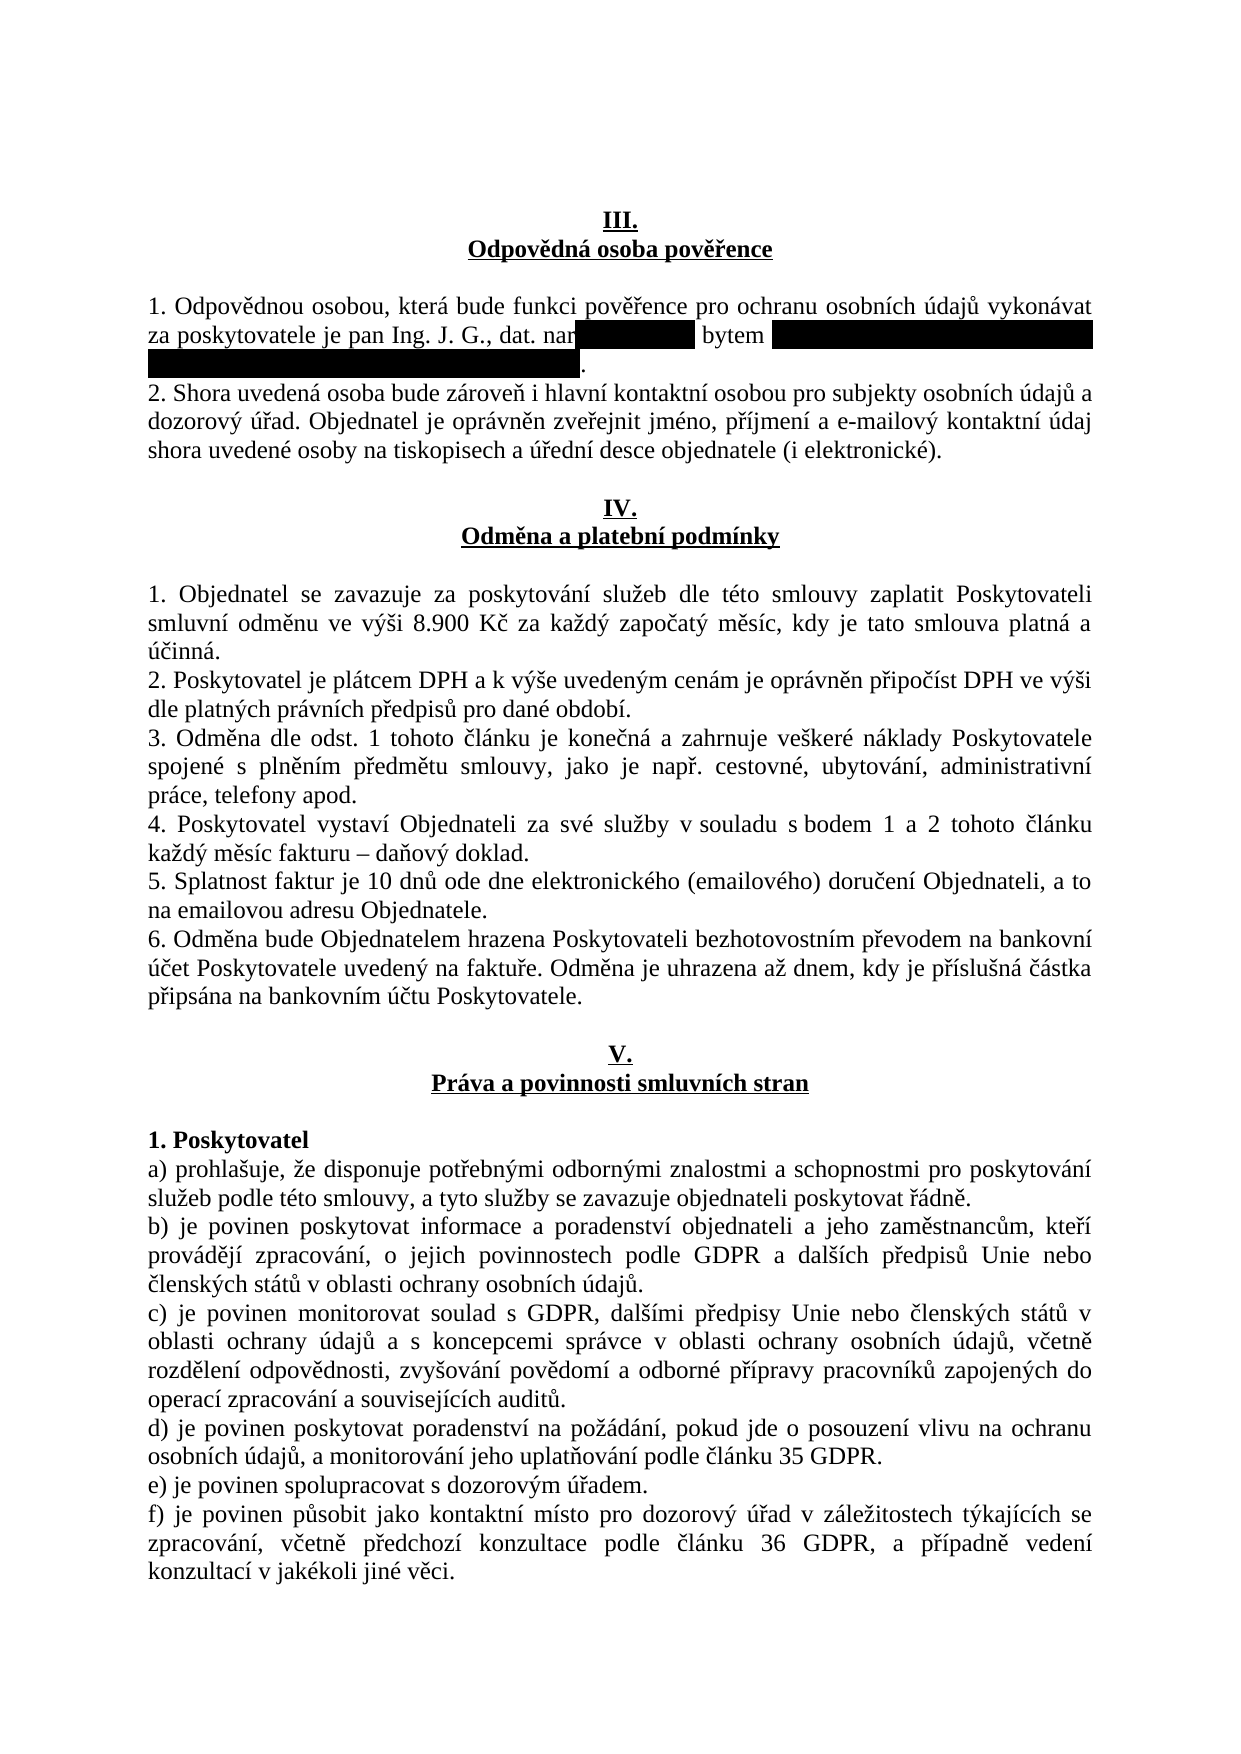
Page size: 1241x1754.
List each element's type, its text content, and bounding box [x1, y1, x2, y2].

text b) je povinen poskytovat informace a poradenství objednateli a jeho zaměstnancům, kteří provádějí zpracování, o jejich povinnostech podle GDPR a dalších předpisů Unie nebo členských států v oblasti ochrany osobních údajů. [148, 1211, 1093, 1298]
text 3. Odměna dle odst. 1 tohoto článku je konečná a zahrnuje veškeré náklady Poskytovatele spojené s plněním předmětu smlouvy, jako je např. cestovné, ubytování, administrativní práce, telefony apod. [148, 723, 1093, 809]
text d) je povinen poskytovat poradenství na požádání, pokud jde o posouzení vlivu na ochranu osobních údajů, a monitorování jeho uplatňování podle článku 35 GDPR. [148, 1413, 1093, 1470]
text 2. Poskytovatel je plátcem DPH a k výše uvedeným cenám je oprávněn připočíst DPH ve výši dle platných právních předpisů pro dané období. [148, 665, 1093, 723]
text 2. Shora uvedená osoba bude zároveň i hlavní kontaktní osobou pro subjekty osobních údajů a dozorový úřad. Objednatel je oprávněn zveřejnit jméno, příjmení a e-mailový kontaktní údaj shora uvedené osoby na tiskopisech a úřední desce objednatele (i elektronické). [148, 378, 1093, 464]
text 1. Poskytovatel [148, 1125, 1093, 1154]
text Odpovědná osoba pověřence [148, 234, 1093, 263]
text 4. Poskytovatel vystaví Objednateli za své služby v souladu s bodem 1 a 2 tohoto článku každý měsíc fakturu – daňový doklad. [148, 809, 1093, 866]
text f) je povinen působit jako kontaktní místo pro dozorový úřad v záležitostech týkajících se zpracování, včetně předchozí konzultace podle článku 36 GDPR, a případně vedení konzultací v jakékoli jiné věci. [148, 1499, 1093, 1585]
text 1. Objednatel se zavazuje za poskytování služeb dle této smlouvy zaplatit Poskytovateli smluvní odměnu ve výši 8.900 Kč za každý započatý měsíc, kdy je tato smlouva platná a účinná. [148, 579, 1093, 665]
text V. Práva a povinnosti smluvních stran [148, 1039, 1093, 1096]
text a) prohlašuje, že disponuje potřebnými odbornými znalostmi a schopnostmi pro poskytování služeb podle této smlouvy, a tyto služby se zavazuje objednateli poskytovat řádně. [148, 1154, 1093, 1211]
text 1. Odpovědnou osobou, která bude funkci pověřence pro ochranu osobních údajů vykonávat za poskytovatele je pan Ing. J. G., dat. nar. 26.2.1963, bytem Všechovice 69, 666 03, Tišnov, tel. 733 187 073, e-mail: gubas@catania.cz. [148, 291, 1093, 378]
text e) je povinen spolupracovat s dozorovým úřadem. [148, 1470, 1093, 1499]
text III. [148, 205, 1093, 234]
text 5. Splatnost faktur je 10 dnů ode dne elektronického (emailového) doručení Objednateli, a to na emailovou adresu Objednatele. [148, 866, 1093, 924]
text 6. Odměna bude Objednatelem hrazena Poskytovateli bezhotovostním převodem na bankovní účet Poskytovatele uvedený na faktuře. Odměna je uhrazena až dnem, kdy je příslušná částka připsána na bankovním účtu Poskytovatele. [148, 924, 1093, 1010]
text IV. Odměna a platební podmínky [148, 493, 1093, 550]
text c) je povinen monitorovat soulad s GDPR, dalšími předpisy Unie nebo členských států v oblasti ochrany údajů a s koncepcemi správce v oblasti ochrany osobních údajů, včetně rozdělení odpovědnosti, zvyšování povědomí a odborné přípravy pracovníků zapojených do operací zpracování a souvisejících auditů. [148, 1298, 1093, 1413]
